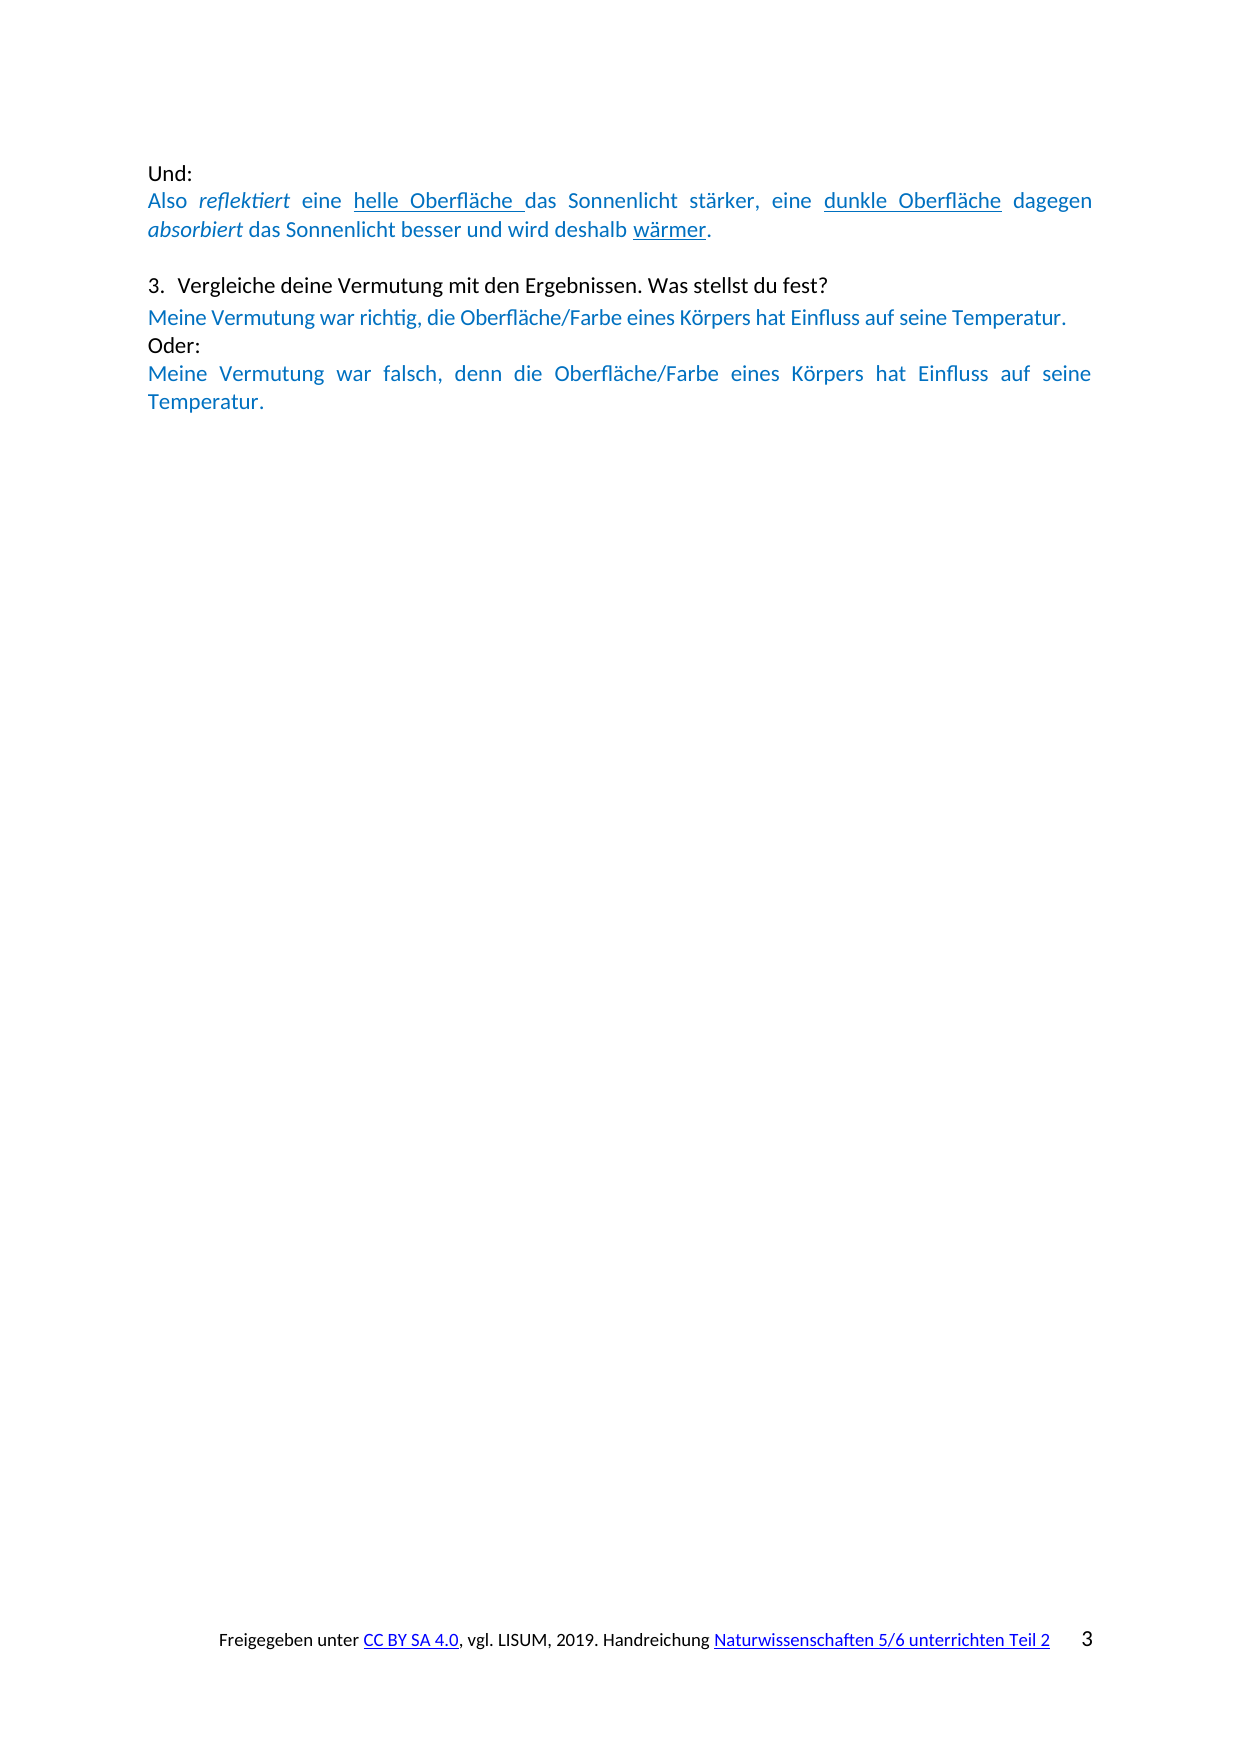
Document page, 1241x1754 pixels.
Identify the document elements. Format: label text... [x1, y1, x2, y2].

text Meine Vermutung war falsch, denn die Oberfläche/Farbe eines Körpers hat Einfluss auf seine Temperatur. [148, 359, 1092, 415]
list Vergleiche deine Vermutung mit den Ergebnissen. Was stellst du fest? [148, 271, 1092, 299]
text Meine Vermutung war richtig, die Oberfläche/Farbe eines Körpers hat Einfluss auf seine Temperatur. [148, 303, 1092, 331]
text Und: [148, 159, 1092, 187]
text Oder: [148, 331, 1092, 359]
text Also reflektiert eine helle Oberfläche das Sonnenlicht stärker, eine dunkle Oberfläche dagegen absorbiert das Sonnenlicht besser und wird deshalb wärmer. [148, 187, 1092, 243]
